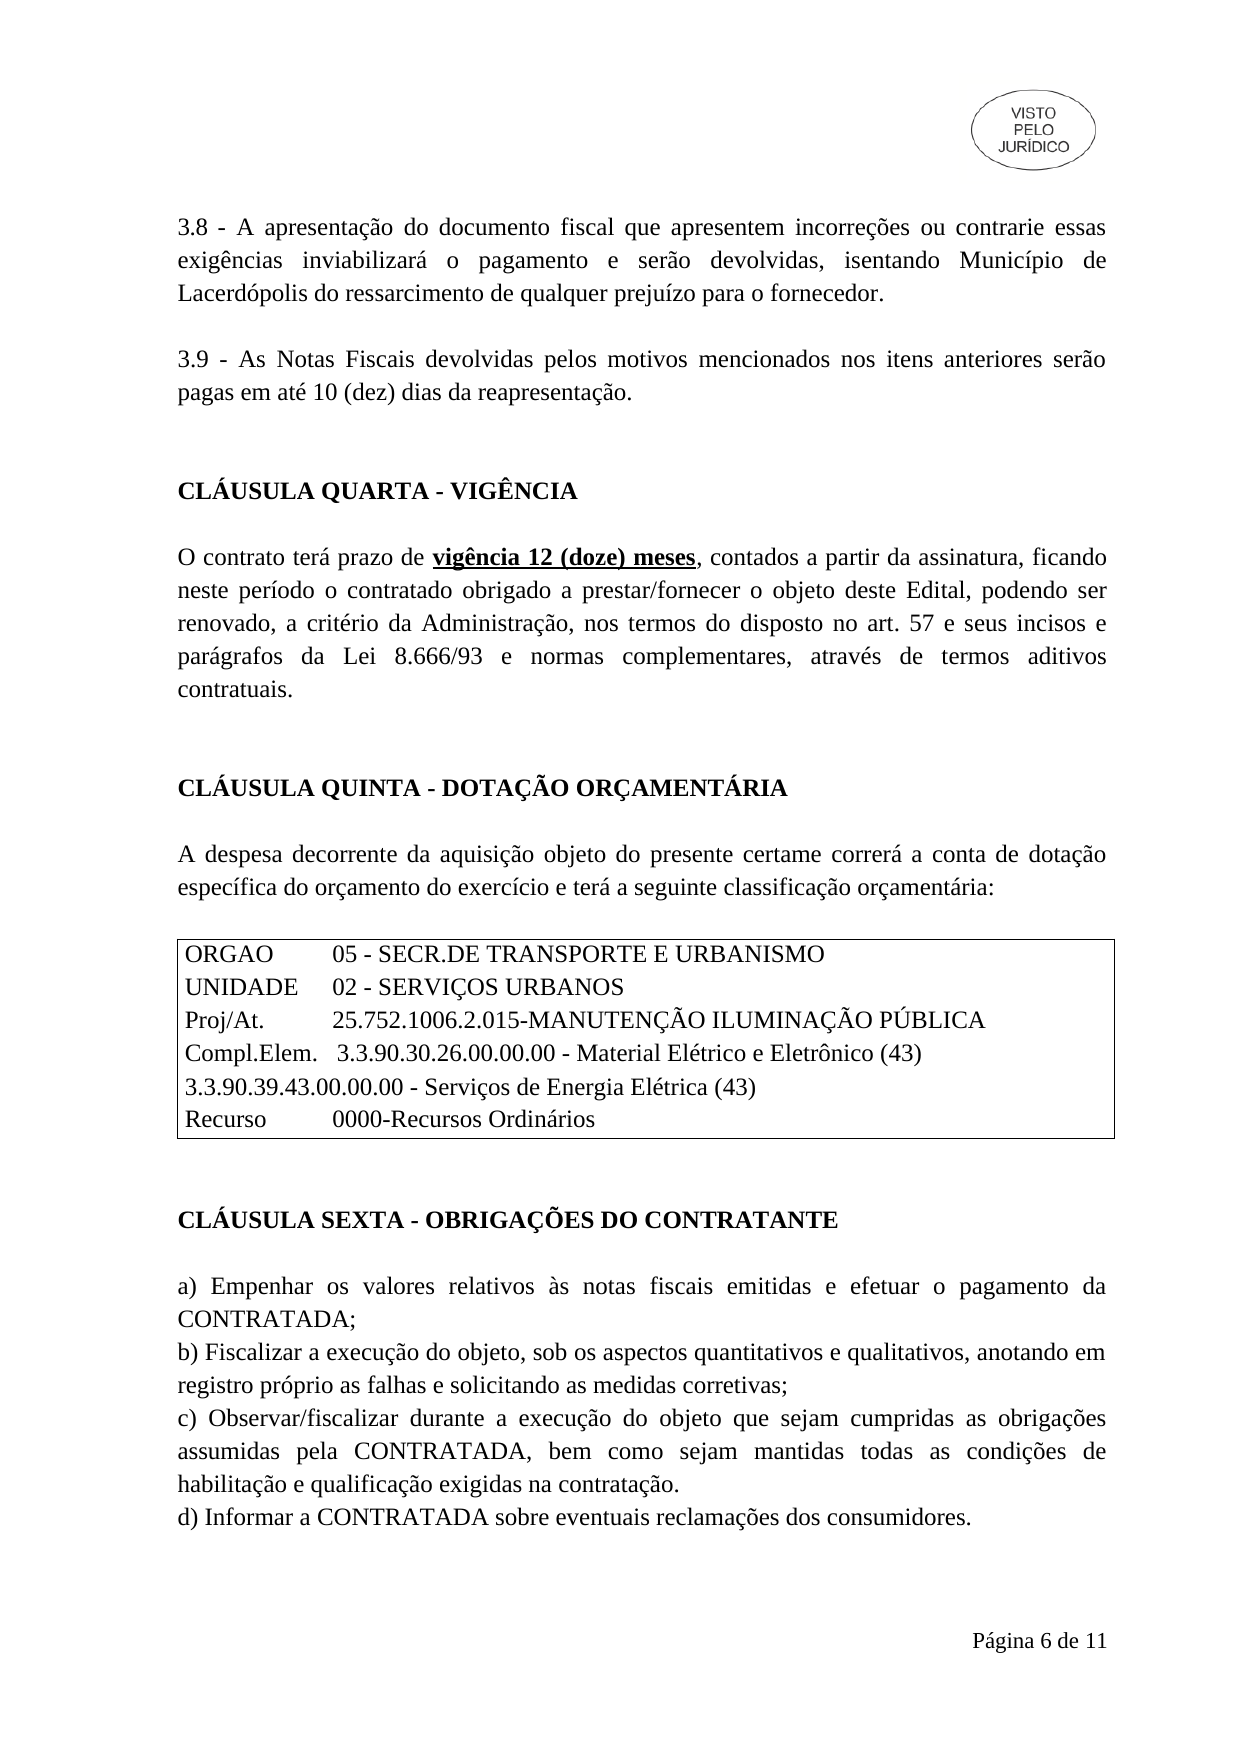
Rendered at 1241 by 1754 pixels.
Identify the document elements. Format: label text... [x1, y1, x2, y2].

text A despesa decorrente da aquisição objeto do presente certame correrá a conta de dotação específica do orçamento do exercício e terá a seguinte classificação orçamentária: [177, 839, 1107, 901]
text d) Informar a CONTRATADA sobre eventuais reclamações dos consumidores. [177, 1502, 1107, 1531]
text O contrato terá prazo de vigência 12 (doze) meses, contados a partir da assinatura, ficando neste período o contratado obrigado a prestar/fornecer o objeto deste Edital, podendo ser renovado, a critério da Administração, nos termos do disposto no art. 57 e seus incisos e parágrafos da Lei 8.666/93 e normas complementares, através de termos aditivos contratuais. [177, 542, 1107, 703]
text CLÁUSULA QUARTA - VIGÊNCIA [177, 476, 1107, 505]
text c) Observar/fiscalizar durante a execução do objeto que sejam cumpridas as obrigações assumidas pela CONTRATADA, bem como sejam mantidas todas as condições de habilitação e qualificação exigidas na contratação. [177, 1403, 1107, 1498]
picture [959, 73, 1108, 184]
text b) Fiscalizar a execução do objeto, sob os aspectos quantitativos e qualitativos, anotando em registro próprio as falhas e solicitando as medidas corretivas; [177, 1337, 1107, 1398]
text CLÁUSULA SEXTA - OBRIGAÇÕES DO CONTRATANTE [177, 1205, 1107, 1233]
text a) Empenhar os valores relativos às notas fiscais emitidas e efetuar o pagamento da CONTRATADA; [177, 1271, 1107, 1332]
text 3.9 - As Notas Fiscais devolvidas pelos motivos mencionados nos itens anteriores serão pagas em até 10 (dez) dias da reapresentação. [177, 344, 1107, 406]
table_header ORGAO 05 - SECR.DE TRANSPORTE E URBANISMO UNIDADE 02 - SERVIÇOS URBANOS Proj/At. 25.752.1006.2.015-MANUTENÇÃO ILUMINAÇÃO PÚBLICA Compl.Elem. 3.3.90.30.26.00.00.00 - Material Elétrico e Eletrônico (43) 3.3.90.39.43.00.00.00 - Serviços de Energia Elétrica (43) Recurso 0000-Recursos Ordinários [178, 940, 1114, 1138]
text CLÁUSULA QUINTA - DOTAÇÃO ORÇAMENTÁRIA [177, 773, 1107, 802]
text 3.8 - A apresentação do documento fiscal que apresentem incorreções ou contrarie essas exigências inviabilizará o pagamento e serão devolvidas, isentando Município de Lacerdópolis do ressarcimento de qualquer prejuízo para o fornecedor. [177, 212, 1107, 307]
